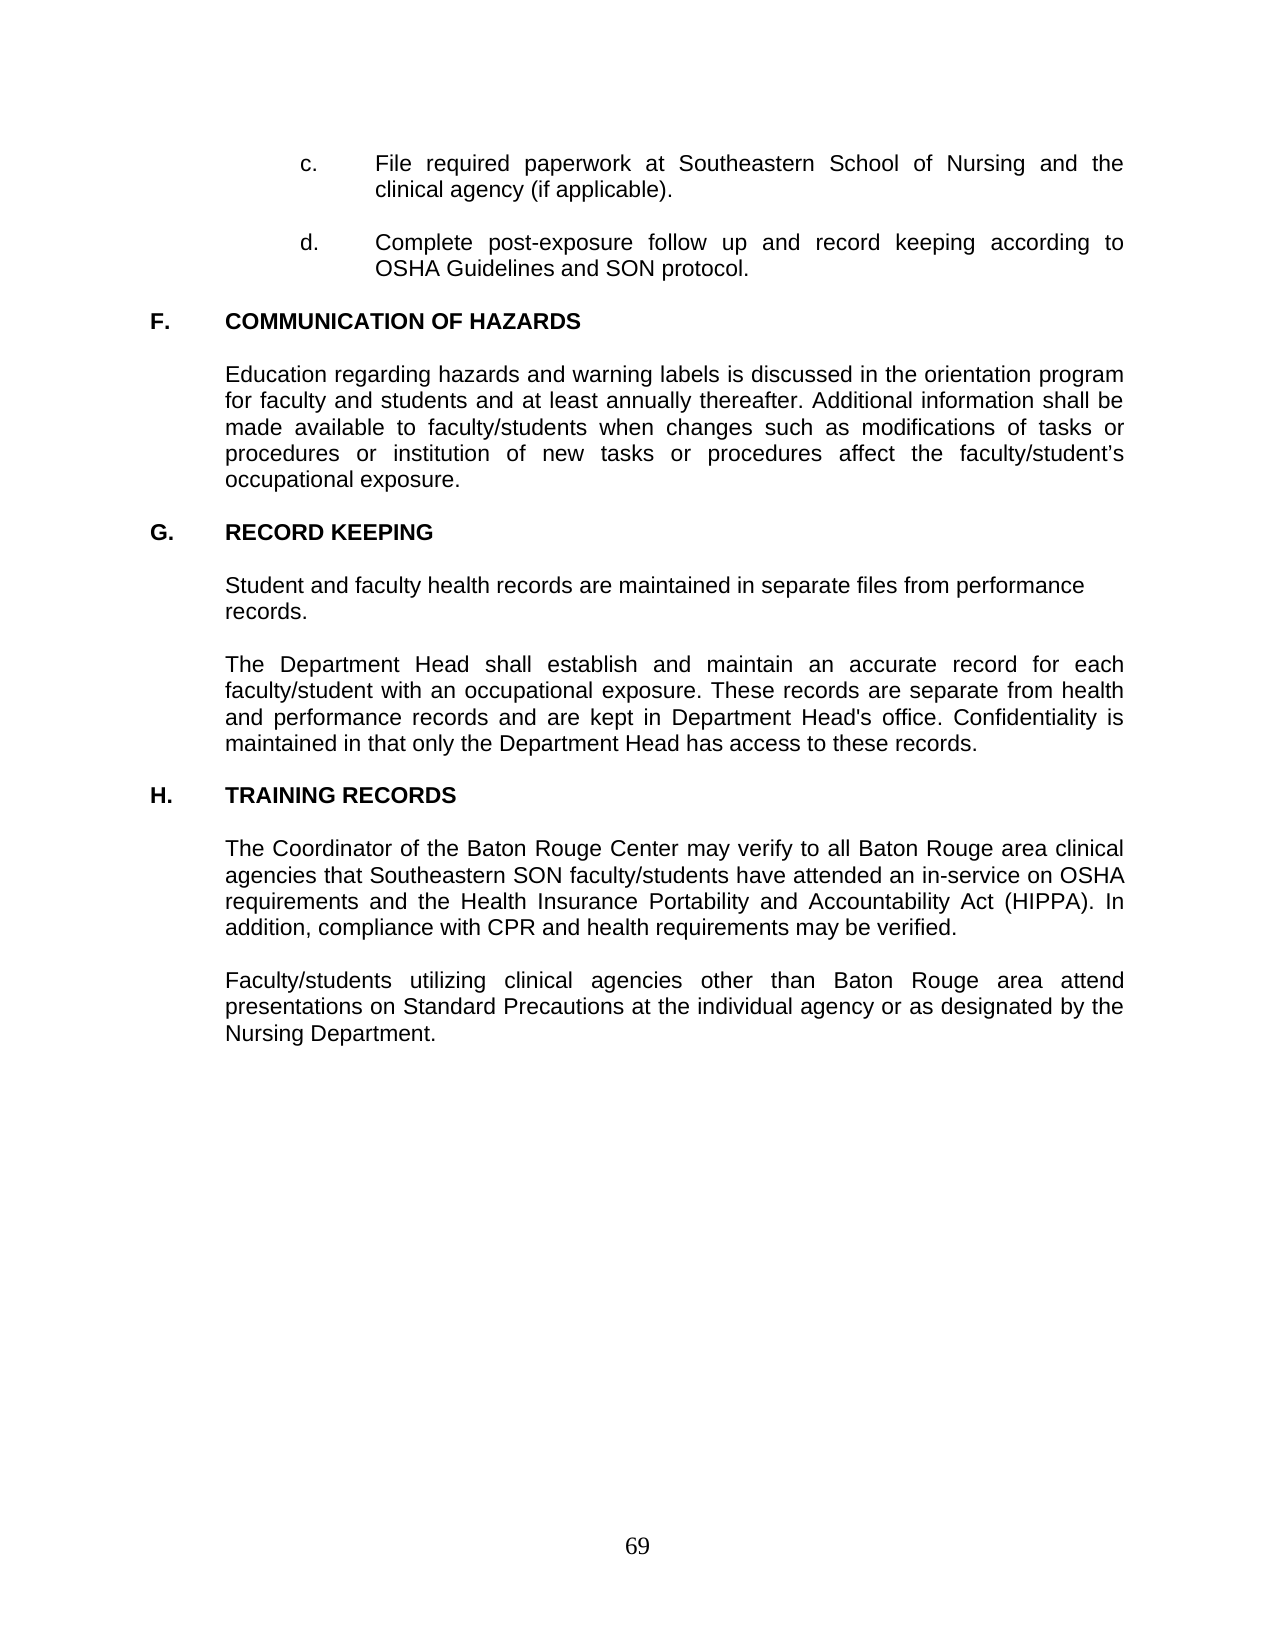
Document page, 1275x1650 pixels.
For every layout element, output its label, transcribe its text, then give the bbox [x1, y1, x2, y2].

text Education regarding hazards and warning labels is discussed in the orientation program for faculty and students and at least annually thereafter. Additional information shall be made available to faculty/students when changes such as modifications of tasks or procedures or institution of new tasks or procedures affect the faculty/student’s occupational exposure. [225, 361, 1125, 493]
text The Coordinator of the Baton Rouge Center may verify to all Baton Rouge area clinical agencies that Southeastern SON faculty/students have attended an in-service on OSHA requirements and the Health Insurance Portability and Accountability Act (HIPPA). In addition, compliance with CPR and health requirements may be verified. [225, 835, 1125, 941]
text H. TRAINING RECORDS [150, 782, 1125, 809]
text records. [150, 598, 1125, 624]
text The Department Head shall establish and maintain an accurate record for each faculty/student with an occupational exposure. These records are separate from health and performance records and are kept in Department Head's office. Confidentiality is maintained in that only the Department Head has access to these records. [225, 651, 1125, 756]
text d. Complete post-exposure follow up and record keeping according to OSHA Guidelines and SON protocol. [300, 229, 1125, 282]
text G. RECORD KEEPING [150, 519, 1125, 545]
text F. COMMUNICATION OF HAZARDS [150, 308, 1125, 334]
text Faculty/students utilizing clinical agencies other than Baton Rouge area attend presentations on Standard Precautions at the individual agency or as designated by the Nursing Department. [225, 967, 1125, 1046]
text Student and faculty health records are maintained in separate files from performance [150, 572, 1125, 598]
text c. File required paperwork at Southeastern School of Nursing and the clinical agency (if applicable). [300, 150, 1125, 203]
